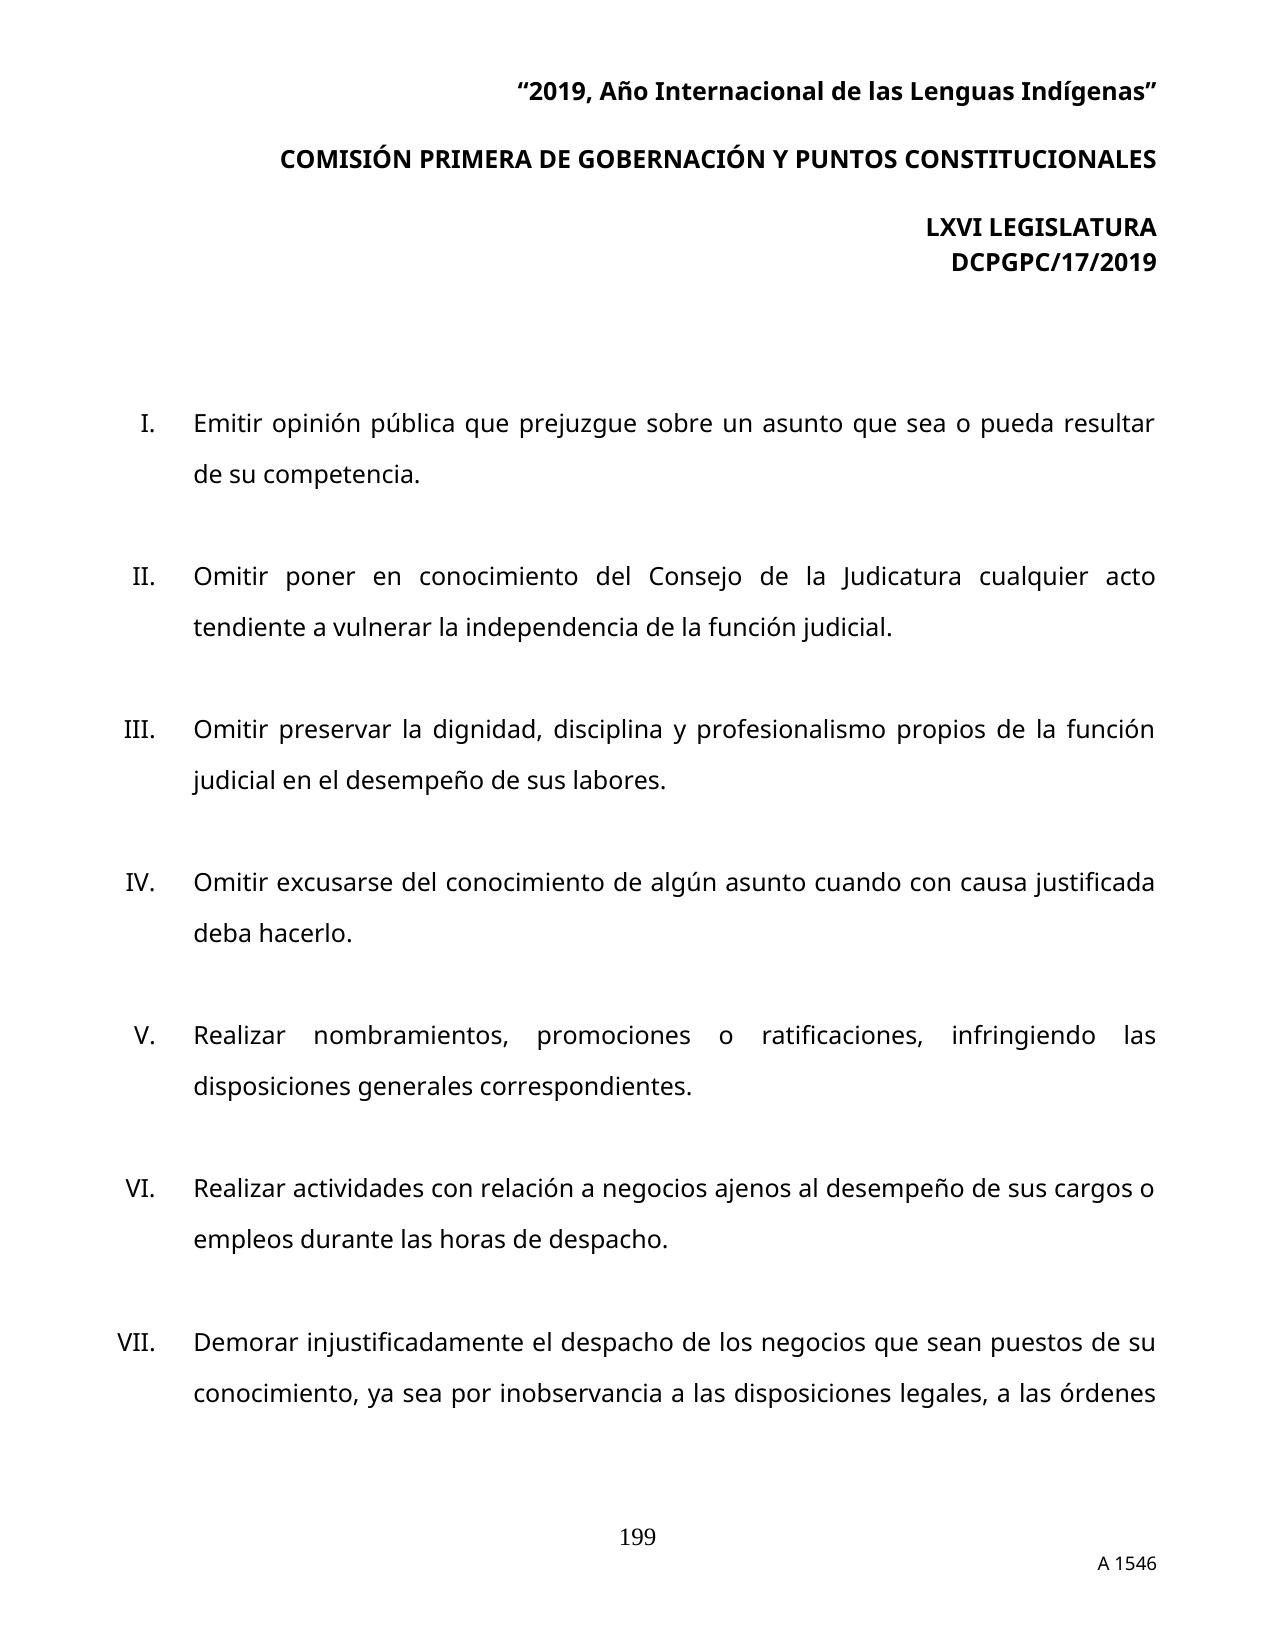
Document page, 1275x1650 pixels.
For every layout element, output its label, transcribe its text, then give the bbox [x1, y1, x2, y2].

list Omitir excusarse del conocimiento de algún asunto cuando con causa justificada deba hacerlo. [156, 865, 1157, 950]
list Realizar actividades con relación a negocios ajenos al desempeño de sus cargos o empleos durante las horas de despacho. [156, 1171, 1157, 1256]
list Realizar nombramientos, promociones o ratificaciones, infringiendo las disposiciones generales correspondientes. [156, 1018, 1157, 1103]
list Omitir poner en conocimiento del Consejo de la Judicatura cualquier acto tendiente a vulnerar la independencia de la función judicial. [156, 558, 1157, 644]
list Emitir opinión pública que prejuzgue sobre un asunto que sea o pueda resultar de su competencia. [156, 405, 1157, 491]
list Omitir preservar la dignidad, disciplina y profesionalismo propios de la función judicial en el desempeño de sus labores. [156, 712, 1157, 797]
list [156, 1324, 1157, 1409]
